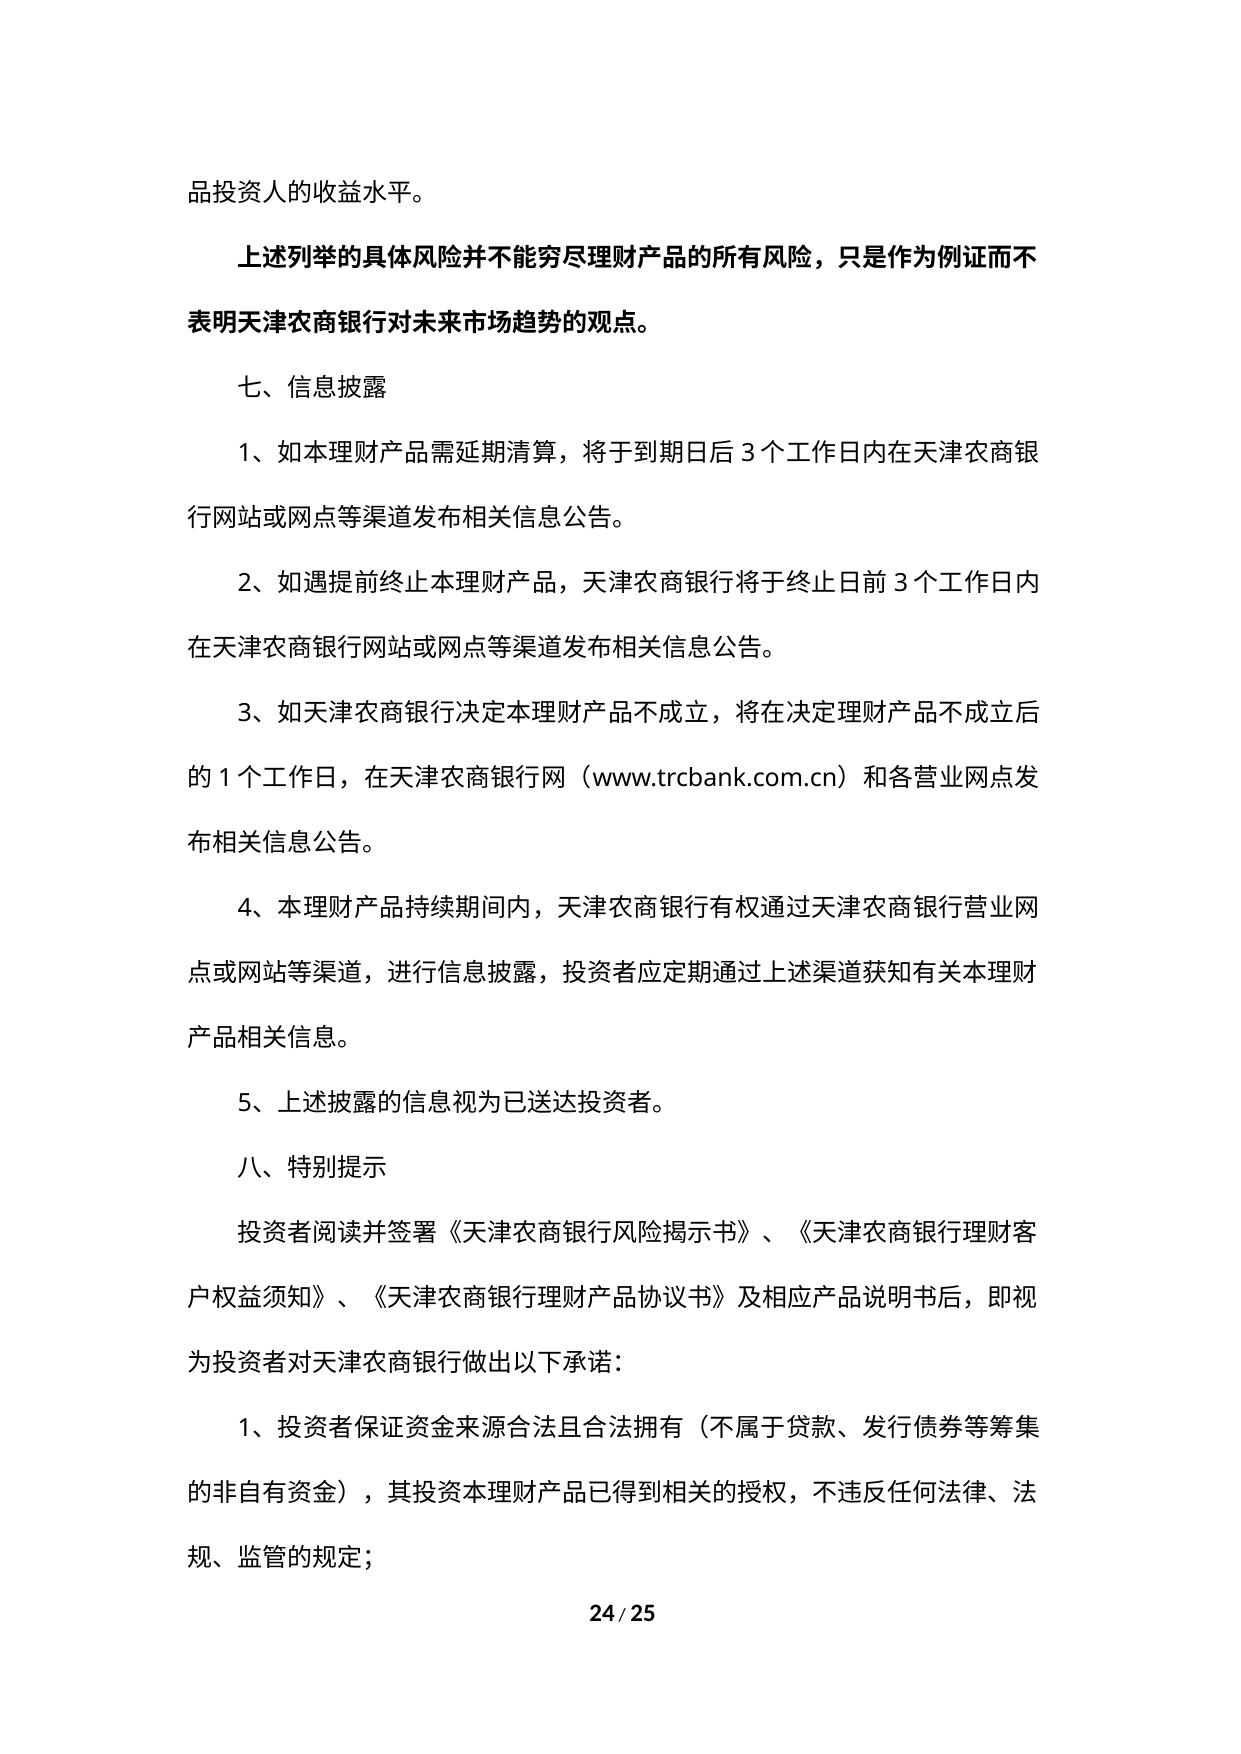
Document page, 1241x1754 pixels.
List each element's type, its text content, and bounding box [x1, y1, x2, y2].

text 八、特别提示 [187, 1133, 1040, 1198]
text 上述列举的具体风险并不能穷尽理财产品的所有风险，只是作为例证而不表明天津农商银行对未来市场趋势的观点。 [187, 223, 1040, 353]
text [187, 158, 1040, 223]
text 2、如遇提前终止本理财产品，天津农商银行将于终止日前3个工作日内在天津农商银行网站或网点等渠道发布相关信息公告。 [187, 548, 1040, 678]
text 1、如本理财产品需延期清算，将于到期日后3个工作日内在天津农商银行网站或网点等渠道发布相关信息公告。 [187, 418, 1040, 548]
text 七、信息披露 [187, 353, 1040, 418]
text 3、如天津农商银行决定本理财产品不成立，将在决定理财产品不成立后的1个工作日，在天津农商银行网（www.trcbank.com.cn）和各营业网点发布相关信息公告。 [187, 678, 1040, 873]
text 5、上述披露的信息视为已送达投资者。 [187, 1068, 1040, 1133]
text 投资者阅读并签署《天津农商银行风险揭示书》、《天津农商银行理财客户权益须知》、《天津农商银行理财产品协议书》及相应产品说明书后，即视为投资者对天津农商银行做出以下承诺： [187, 1198, 1040, 1393]
text 1、投资者保证资金来源合法且合法拥有（不属于贷款、发行债券等筹集的非自有资金），其投资本理财产品已得到相关的授权，不违反任何法律、法规、监管的规定； [187, 1393, 1040, 1588]
text 4、本理财产品持续期间内，天津农商银行有权通过天津农商银行营业网点或网站等渠道，进行信息披露，投资者应定期通过上述渠道获知有关本理财产品相关信息。 [187, 873, 1040, 1068]
